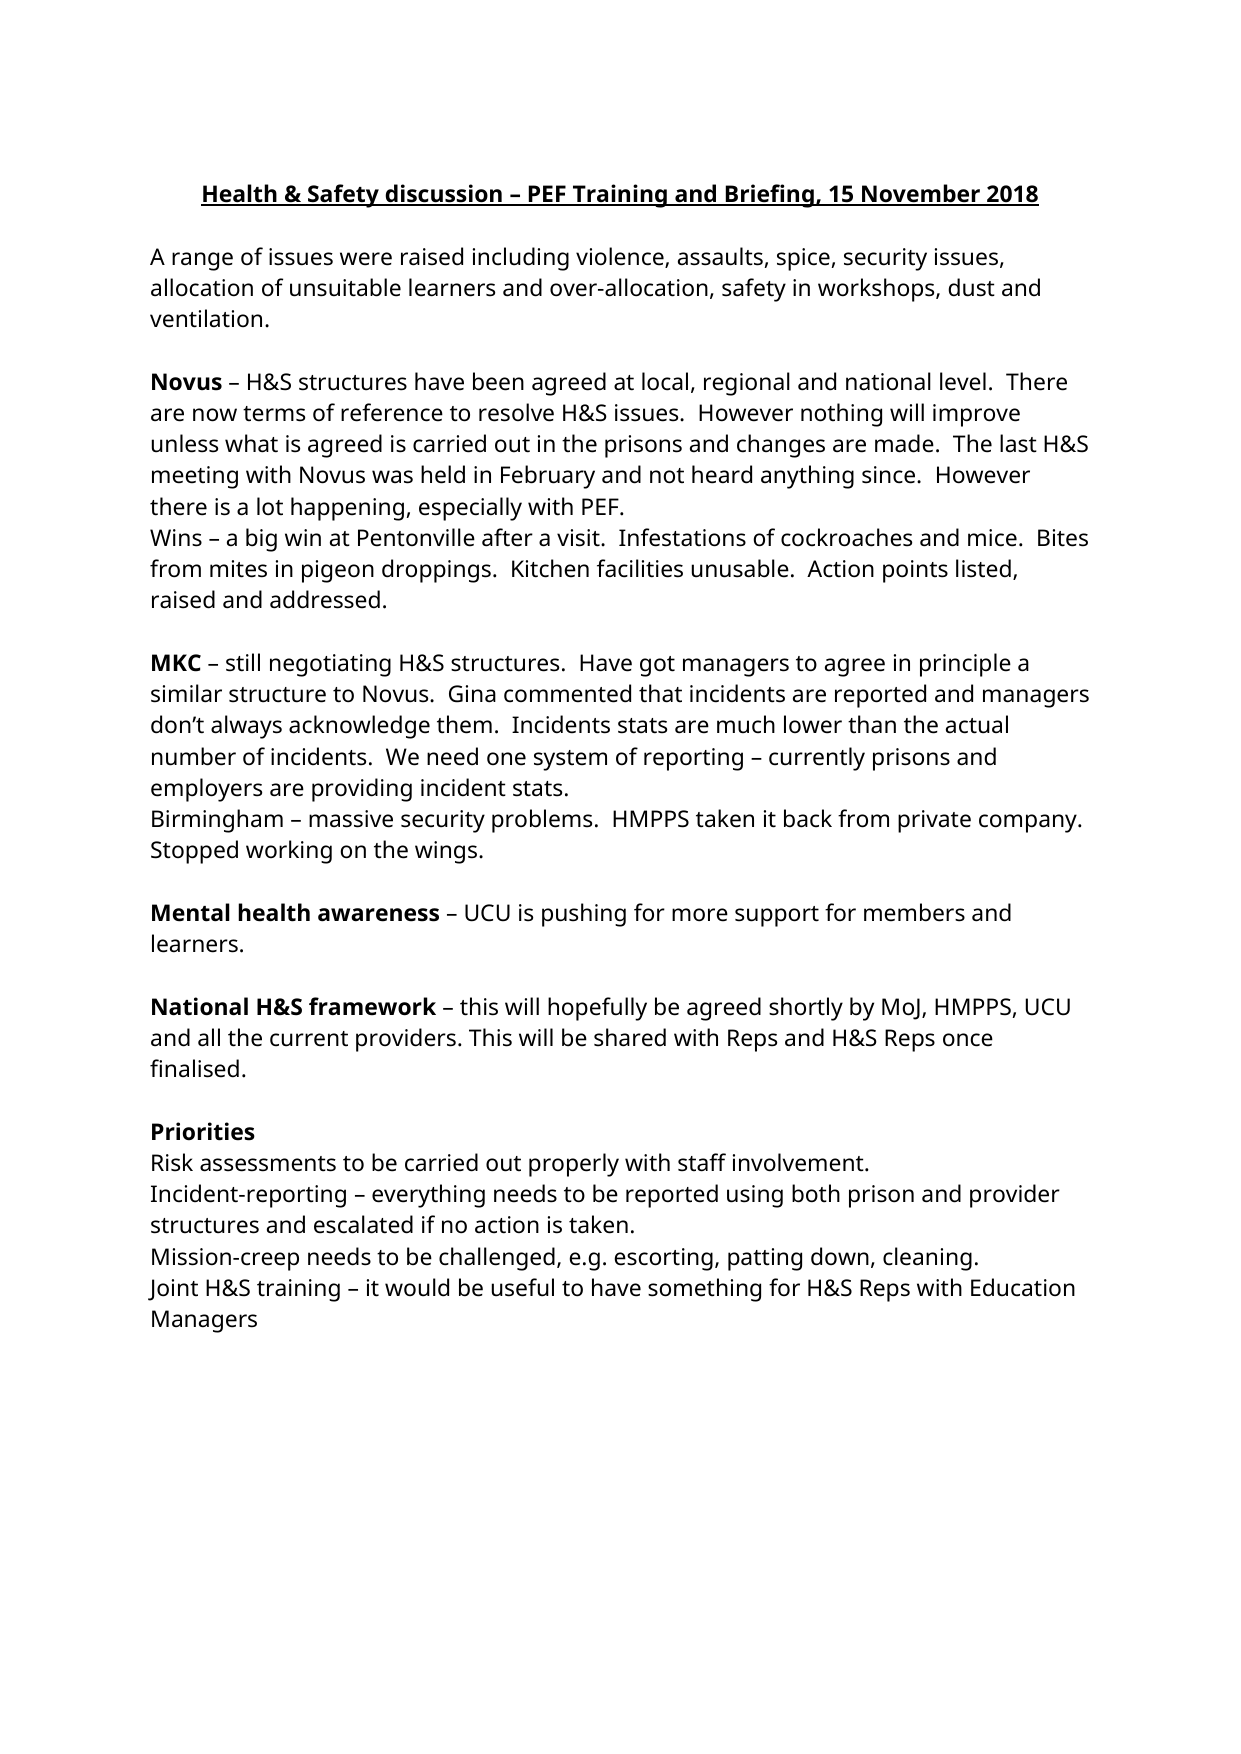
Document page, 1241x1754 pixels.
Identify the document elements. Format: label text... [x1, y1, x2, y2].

text Joint H&S training – it would be useful to have something for H&S Reps with Education Managers [150, 1272, 1090, 1334]
text National H&S framework – this will hopefully be agreed shortly by MoJ, HMPPS, UCU and all the current providers. This will be shared with Reps and H&S Reps once finalised. [150, 991, 1090, 1084]
text Wins – a big win at Pentonville after a visit. Infestations of cockroaches and mice. Bites from mites in pigeon droppings. Kitchen facilities unusable. Action points listed, raised and addressed. [150, 522, 1090, 616]
text A range of issues were raised including violence, assaults, spice, security issues, allocation of unsuitable learners and over-allocation, safety in workshops, dust and ventilation. [150, 241, 1090, 334]
text Novus – H&S structures have been agreed at local, regional and national level. There are now terms of reference to resolve H&S issues. However nothing will improve unless what is agreed is carried out in the prisons and changes are made. The last H&S meeting with Novus was held in February and not heard anything since. However there is a lot happening, especially with PEF. [150, 366, 1090, 522]
text Mental health awareness – UCU is pushing for more support for members and learners. [150, 897, 1090, 959]
text Birmingham – massive security problems. HMPPS taken it back from private company. Stopped working on the wings. [150, 803, 1090, 866]
text Risk assessments to be carried out properly with staff involvement. [150, 1147, 1090, 1178]
text MKC – still negotiating H&S structures. Have got managers to agree in principle a similar structure to Novus. Gina commented that incidents are reported and managers don’t always acknowledge them. Incidents stats are much lower than the actual number of incidents. We need one system of reporting – currently prisons and employers are providing incident stats. [150, 647, 1090, 803]
text Mission-creep needs to be challenged, e.g. escorting, patting down, cleaning. [150, 1241, 1090, 1272]
text Health & Safety discussion – PEF Training and Briefing, 15 November 2018 [150, 178, 1090, 209]
text Incident-reporting – everything needs to be reported using both prison and provider structures and escalated if no action is taken. [150, 1178, 1090, 1241]
text Priorities [150, 1116, 1090, 1147]
